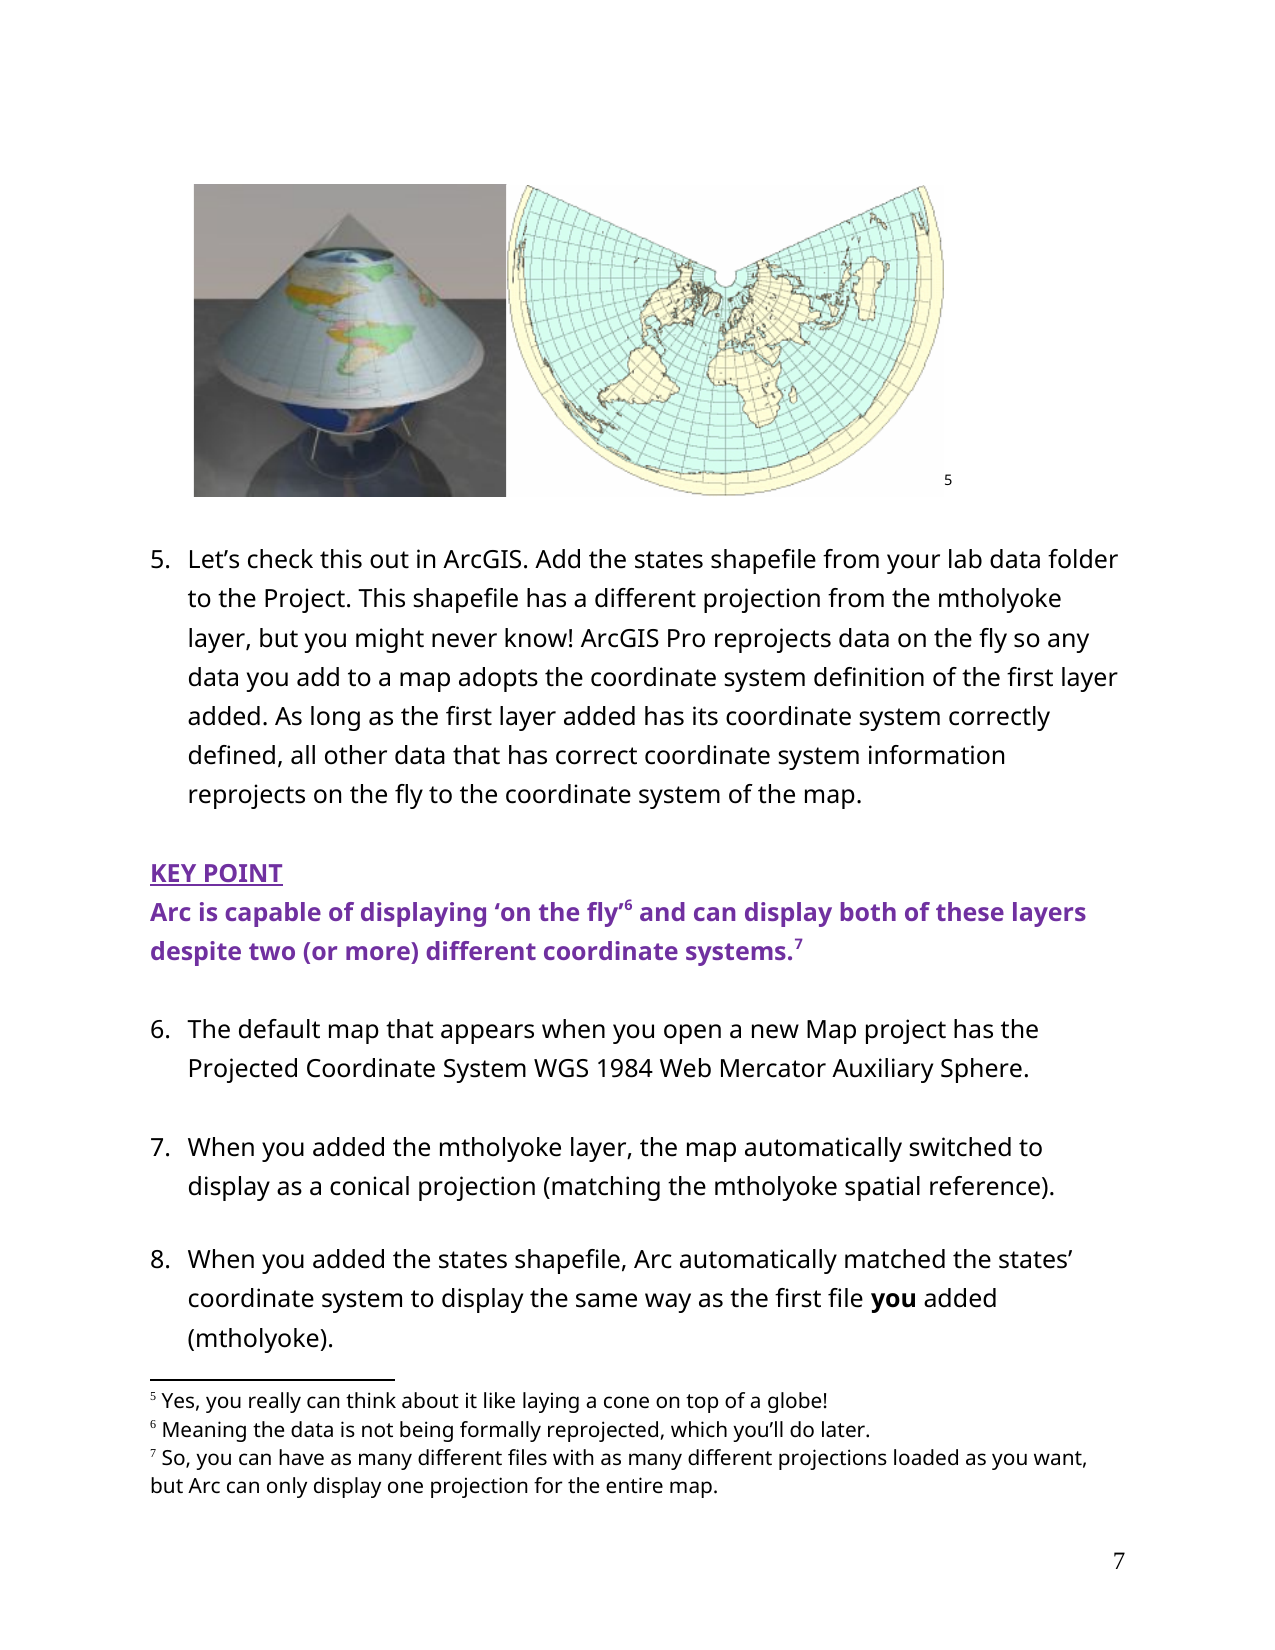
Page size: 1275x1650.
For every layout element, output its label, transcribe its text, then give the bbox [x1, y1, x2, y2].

list Let’s check this out in ArcGIS. Add the states shapefile from your lab data folder to the Project. This shapefile has a different projection from the mtholyoke layer, but you might never know! ArcGIS Pro reprojects data on the fly so any data you add to a map adopts the coordinate system definition of the first layer added. As long as the first layer added has its coordinate system correctly defined, all other data that has correct coordinate system information reprojects on the fly to the coordinate system of the map. [150, 542, 1125, 811]
picture [193, 184, 944, 497]
text KEY POINT [150, 855, 1125, 889]
text Arc is capable of displaying ‘on the fly’ and can display both of these layers despite two (or more) different coordinate systems. [150, 894, 1125, 968]
list When you added the mtholyoke layer, the map automatically switched to display as a conical projection (matching the mtholyoke spatial reference). [150, 1129, 1125, 1203]
list The default map that appears when you open a new Map project has the Projected Coordinate System WGS 1984 Web Mercator Auxiliary Sphere. [150, 1012, 1125, 1085]
list When you added the states shapefile, Arc automatically matched the states’ coordinate system to display the same way as the first file you added (mtholyoke). [150, 1242, 1125, 1354]
